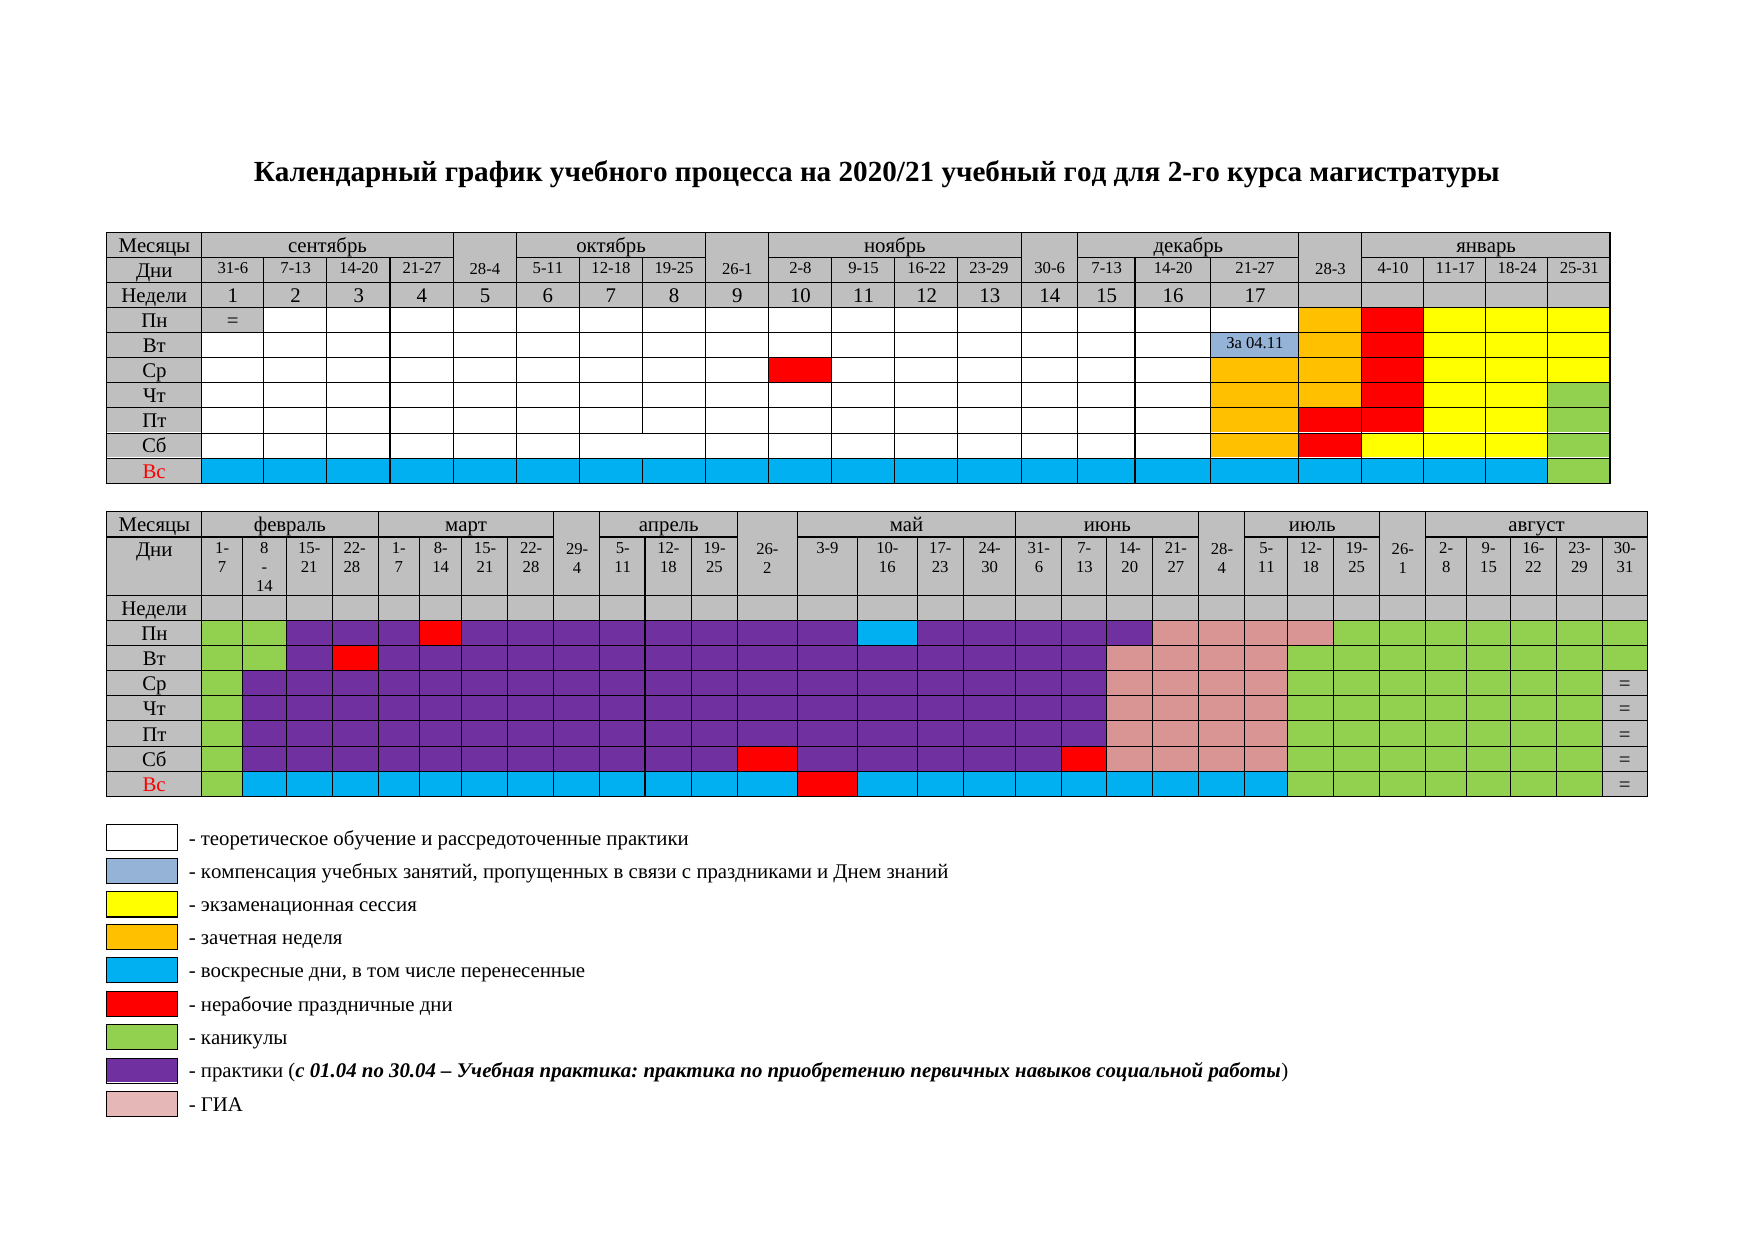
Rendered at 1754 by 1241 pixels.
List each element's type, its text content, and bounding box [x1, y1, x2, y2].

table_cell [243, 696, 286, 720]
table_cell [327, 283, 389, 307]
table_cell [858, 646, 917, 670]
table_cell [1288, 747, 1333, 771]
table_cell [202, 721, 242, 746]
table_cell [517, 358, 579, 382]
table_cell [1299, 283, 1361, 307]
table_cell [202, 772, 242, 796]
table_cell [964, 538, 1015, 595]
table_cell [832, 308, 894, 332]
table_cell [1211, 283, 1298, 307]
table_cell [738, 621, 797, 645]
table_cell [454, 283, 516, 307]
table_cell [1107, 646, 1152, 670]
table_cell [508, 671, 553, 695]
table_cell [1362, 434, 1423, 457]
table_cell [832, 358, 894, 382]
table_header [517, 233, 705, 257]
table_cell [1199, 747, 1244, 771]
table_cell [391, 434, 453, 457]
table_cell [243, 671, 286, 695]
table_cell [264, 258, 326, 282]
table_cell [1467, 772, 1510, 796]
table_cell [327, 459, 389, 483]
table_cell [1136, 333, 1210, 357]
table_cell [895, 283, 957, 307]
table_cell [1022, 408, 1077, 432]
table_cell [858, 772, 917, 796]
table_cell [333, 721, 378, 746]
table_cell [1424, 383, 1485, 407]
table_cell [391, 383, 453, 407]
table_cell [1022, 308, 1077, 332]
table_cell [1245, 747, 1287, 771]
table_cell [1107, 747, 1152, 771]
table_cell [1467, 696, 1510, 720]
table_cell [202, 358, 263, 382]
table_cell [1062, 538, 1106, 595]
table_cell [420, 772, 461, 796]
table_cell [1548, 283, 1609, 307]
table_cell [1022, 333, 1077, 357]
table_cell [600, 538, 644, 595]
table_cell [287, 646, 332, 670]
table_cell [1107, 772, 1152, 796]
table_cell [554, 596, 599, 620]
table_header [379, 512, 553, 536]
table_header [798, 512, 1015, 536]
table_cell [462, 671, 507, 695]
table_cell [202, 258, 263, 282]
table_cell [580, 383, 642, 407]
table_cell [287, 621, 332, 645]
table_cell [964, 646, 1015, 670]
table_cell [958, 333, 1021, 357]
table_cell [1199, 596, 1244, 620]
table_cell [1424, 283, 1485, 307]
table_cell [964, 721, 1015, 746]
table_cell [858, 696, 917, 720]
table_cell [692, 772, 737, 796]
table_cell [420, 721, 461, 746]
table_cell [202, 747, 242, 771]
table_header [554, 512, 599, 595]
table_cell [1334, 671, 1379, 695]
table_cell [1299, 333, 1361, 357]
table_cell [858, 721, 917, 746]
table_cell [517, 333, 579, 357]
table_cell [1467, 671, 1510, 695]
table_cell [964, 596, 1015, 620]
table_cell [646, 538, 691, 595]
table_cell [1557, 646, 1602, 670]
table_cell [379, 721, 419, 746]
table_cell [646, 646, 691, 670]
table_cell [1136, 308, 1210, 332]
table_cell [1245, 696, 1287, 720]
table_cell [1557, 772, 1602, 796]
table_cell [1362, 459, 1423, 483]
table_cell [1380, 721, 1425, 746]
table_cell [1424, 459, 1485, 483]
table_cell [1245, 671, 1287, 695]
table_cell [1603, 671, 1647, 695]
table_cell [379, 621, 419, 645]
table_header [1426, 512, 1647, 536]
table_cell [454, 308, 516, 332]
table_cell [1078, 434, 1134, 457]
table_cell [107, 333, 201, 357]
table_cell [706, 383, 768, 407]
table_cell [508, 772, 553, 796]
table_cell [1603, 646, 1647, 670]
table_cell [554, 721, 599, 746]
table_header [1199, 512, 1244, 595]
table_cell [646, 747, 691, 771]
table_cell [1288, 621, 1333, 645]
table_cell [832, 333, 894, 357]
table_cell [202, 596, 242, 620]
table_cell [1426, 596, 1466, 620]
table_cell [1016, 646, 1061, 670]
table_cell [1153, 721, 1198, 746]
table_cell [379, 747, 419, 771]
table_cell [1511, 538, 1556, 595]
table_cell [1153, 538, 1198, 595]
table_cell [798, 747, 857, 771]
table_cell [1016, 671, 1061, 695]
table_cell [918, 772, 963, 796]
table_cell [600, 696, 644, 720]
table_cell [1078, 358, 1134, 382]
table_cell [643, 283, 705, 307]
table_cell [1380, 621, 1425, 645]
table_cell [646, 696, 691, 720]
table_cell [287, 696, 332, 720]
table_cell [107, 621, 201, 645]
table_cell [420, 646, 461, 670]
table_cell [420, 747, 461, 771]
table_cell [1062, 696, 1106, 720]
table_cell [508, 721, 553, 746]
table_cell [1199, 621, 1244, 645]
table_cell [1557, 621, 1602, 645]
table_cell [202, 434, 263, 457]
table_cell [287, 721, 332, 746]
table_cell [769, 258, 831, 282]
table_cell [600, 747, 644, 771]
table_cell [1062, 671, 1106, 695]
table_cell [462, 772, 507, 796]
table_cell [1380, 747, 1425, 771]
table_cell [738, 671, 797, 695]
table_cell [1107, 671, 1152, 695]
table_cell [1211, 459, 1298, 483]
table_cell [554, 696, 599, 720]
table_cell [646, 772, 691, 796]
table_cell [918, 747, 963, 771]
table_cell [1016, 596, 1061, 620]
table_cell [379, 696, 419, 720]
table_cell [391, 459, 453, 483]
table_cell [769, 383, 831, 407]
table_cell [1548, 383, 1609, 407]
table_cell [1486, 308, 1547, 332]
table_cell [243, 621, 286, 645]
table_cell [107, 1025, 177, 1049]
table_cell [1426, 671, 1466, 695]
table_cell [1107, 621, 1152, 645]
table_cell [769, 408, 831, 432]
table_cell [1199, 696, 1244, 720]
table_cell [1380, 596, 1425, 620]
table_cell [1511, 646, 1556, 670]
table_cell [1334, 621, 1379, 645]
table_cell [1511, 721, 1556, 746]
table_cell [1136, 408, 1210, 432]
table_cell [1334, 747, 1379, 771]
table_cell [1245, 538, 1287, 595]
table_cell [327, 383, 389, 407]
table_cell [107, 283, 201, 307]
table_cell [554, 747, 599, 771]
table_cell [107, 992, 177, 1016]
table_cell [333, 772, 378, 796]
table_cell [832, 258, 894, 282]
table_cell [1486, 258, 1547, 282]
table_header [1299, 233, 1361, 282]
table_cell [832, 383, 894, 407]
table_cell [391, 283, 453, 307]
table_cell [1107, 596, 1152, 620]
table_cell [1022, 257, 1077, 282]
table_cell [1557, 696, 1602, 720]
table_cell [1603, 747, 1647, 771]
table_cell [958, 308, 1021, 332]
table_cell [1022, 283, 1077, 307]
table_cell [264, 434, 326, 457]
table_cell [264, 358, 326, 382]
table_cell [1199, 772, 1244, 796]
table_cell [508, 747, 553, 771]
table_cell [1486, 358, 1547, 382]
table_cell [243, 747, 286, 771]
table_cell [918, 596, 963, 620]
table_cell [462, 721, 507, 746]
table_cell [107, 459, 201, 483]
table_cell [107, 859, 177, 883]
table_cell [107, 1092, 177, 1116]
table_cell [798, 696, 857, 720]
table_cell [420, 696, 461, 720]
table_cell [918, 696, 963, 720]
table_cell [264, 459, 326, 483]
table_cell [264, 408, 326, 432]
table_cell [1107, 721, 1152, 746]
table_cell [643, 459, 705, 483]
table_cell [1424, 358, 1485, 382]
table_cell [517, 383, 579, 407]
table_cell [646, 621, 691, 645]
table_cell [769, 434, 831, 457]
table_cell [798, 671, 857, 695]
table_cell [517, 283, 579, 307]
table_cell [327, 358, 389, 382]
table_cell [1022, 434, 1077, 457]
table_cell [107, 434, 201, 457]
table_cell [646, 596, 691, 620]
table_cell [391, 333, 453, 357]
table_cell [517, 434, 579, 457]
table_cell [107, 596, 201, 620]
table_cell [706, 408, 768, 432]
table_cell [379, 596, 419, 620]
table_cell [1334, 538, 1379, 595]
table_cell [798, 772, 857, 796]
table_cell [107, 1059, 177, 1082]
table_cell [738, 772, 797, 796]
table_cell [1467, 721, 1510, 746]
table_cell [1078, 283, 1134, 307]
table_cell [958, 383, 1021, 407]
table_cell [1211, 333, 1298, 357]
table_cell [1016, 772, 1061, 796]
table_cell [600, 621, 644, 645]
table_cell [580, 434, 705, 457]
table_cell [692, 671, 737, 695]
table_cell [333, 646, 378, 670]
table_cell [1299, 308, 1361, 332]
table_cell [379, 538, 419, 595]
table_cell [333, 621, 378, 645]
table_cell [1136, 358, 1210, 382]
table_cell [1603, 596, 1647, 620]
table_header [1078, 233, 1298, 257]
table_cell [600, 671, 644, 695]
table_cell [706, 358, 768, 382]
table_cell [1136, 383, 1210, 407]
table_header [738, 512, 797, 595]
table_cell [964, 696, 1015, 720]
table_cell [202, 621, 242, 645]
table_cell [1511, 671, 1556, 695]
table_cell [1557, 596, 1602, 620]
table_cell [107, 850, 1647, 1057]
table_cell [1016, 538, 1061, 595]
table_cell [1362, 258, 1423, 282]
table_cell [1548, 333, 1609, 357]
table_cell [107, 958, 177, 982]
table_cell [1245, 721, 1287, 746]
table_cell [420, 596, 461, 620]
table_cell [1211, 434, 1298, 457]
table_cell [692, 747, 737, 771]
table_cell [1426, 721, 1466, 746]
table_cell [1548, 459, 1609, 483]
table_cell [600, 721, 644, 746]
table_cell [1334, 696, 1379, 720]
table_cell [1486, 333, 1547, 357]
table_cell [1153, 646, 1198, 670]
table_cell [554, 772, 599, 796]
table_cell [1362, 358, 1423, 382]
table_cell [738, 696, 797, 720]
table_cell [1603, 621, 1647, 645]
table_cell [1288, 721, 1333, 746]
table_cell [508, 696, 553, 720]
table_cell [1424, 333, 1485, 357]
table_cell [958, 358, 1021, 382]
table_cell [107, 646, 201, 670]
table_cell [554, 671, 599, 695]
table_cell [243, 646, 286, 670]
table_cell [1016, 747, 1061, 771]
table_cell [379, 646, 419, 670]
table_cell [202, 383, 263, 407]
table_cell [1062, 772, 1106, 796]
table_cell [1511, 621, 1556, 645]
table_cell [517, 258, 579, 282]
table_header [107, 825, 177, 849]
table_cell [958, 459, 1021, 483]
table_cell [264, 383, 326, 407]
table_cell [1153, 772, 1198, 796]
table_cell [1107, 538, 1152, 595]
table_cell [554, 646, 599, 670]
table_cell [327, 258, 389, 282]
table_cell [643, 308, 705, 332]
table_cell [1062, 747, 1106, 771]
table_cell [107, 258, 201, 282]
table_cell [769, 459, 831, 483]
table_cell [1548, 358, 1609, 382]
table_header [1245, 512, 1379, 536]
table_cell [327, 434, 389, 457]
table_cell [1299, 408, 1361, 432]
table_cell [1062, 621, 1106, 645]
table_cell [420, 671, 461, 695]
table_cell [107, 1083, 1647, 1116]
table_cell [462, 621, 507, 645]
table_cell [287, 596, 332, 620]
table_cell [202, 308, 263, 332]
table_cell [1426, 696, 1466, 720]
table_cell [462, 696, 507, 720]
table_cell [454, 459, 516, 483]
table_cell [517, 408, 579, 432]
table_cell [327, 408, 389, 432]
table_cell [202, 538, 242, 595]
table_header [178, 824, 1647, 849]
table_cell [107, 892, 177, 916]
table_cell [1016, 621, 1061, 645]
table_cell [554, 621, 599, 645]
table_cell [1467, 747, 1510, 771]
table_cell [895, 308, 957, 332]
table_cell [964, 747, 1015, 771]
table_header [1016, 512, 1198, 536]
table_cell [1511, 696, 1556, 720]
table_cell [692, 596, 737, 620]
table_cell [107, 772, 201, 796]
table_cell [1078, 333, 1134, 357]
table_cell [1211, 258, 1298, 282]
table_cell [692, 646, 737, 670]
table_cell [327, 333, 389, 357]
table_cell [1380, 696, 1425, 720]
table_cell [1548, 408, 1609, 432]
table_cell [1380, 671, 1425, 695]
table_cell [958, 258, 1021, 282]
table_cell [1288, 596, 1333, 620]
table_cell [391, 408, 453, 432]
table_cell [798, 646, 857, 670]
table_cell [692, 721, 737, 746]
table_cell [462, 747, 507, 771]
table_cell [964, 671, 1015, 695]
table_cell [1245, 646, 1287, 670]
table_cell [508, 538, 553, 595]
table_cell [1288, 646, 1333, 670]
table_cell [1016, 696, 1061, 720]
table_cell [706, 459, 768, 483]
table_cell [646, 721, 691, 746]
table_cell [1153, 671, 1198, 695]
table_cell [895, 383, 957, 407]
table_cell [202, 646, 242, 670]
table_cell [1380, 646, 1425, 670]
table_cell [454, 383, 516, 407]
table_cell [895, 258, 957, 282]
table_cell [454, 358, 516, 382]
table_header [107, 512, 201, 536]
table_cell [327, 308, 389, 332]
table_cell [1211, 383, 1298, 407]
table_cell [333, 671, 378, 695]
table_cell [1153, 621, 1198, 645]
text Календарный график учебного процесса на 2020/21 учебный год для 2-го курса магистратуры [118, 154, 1636, 188]
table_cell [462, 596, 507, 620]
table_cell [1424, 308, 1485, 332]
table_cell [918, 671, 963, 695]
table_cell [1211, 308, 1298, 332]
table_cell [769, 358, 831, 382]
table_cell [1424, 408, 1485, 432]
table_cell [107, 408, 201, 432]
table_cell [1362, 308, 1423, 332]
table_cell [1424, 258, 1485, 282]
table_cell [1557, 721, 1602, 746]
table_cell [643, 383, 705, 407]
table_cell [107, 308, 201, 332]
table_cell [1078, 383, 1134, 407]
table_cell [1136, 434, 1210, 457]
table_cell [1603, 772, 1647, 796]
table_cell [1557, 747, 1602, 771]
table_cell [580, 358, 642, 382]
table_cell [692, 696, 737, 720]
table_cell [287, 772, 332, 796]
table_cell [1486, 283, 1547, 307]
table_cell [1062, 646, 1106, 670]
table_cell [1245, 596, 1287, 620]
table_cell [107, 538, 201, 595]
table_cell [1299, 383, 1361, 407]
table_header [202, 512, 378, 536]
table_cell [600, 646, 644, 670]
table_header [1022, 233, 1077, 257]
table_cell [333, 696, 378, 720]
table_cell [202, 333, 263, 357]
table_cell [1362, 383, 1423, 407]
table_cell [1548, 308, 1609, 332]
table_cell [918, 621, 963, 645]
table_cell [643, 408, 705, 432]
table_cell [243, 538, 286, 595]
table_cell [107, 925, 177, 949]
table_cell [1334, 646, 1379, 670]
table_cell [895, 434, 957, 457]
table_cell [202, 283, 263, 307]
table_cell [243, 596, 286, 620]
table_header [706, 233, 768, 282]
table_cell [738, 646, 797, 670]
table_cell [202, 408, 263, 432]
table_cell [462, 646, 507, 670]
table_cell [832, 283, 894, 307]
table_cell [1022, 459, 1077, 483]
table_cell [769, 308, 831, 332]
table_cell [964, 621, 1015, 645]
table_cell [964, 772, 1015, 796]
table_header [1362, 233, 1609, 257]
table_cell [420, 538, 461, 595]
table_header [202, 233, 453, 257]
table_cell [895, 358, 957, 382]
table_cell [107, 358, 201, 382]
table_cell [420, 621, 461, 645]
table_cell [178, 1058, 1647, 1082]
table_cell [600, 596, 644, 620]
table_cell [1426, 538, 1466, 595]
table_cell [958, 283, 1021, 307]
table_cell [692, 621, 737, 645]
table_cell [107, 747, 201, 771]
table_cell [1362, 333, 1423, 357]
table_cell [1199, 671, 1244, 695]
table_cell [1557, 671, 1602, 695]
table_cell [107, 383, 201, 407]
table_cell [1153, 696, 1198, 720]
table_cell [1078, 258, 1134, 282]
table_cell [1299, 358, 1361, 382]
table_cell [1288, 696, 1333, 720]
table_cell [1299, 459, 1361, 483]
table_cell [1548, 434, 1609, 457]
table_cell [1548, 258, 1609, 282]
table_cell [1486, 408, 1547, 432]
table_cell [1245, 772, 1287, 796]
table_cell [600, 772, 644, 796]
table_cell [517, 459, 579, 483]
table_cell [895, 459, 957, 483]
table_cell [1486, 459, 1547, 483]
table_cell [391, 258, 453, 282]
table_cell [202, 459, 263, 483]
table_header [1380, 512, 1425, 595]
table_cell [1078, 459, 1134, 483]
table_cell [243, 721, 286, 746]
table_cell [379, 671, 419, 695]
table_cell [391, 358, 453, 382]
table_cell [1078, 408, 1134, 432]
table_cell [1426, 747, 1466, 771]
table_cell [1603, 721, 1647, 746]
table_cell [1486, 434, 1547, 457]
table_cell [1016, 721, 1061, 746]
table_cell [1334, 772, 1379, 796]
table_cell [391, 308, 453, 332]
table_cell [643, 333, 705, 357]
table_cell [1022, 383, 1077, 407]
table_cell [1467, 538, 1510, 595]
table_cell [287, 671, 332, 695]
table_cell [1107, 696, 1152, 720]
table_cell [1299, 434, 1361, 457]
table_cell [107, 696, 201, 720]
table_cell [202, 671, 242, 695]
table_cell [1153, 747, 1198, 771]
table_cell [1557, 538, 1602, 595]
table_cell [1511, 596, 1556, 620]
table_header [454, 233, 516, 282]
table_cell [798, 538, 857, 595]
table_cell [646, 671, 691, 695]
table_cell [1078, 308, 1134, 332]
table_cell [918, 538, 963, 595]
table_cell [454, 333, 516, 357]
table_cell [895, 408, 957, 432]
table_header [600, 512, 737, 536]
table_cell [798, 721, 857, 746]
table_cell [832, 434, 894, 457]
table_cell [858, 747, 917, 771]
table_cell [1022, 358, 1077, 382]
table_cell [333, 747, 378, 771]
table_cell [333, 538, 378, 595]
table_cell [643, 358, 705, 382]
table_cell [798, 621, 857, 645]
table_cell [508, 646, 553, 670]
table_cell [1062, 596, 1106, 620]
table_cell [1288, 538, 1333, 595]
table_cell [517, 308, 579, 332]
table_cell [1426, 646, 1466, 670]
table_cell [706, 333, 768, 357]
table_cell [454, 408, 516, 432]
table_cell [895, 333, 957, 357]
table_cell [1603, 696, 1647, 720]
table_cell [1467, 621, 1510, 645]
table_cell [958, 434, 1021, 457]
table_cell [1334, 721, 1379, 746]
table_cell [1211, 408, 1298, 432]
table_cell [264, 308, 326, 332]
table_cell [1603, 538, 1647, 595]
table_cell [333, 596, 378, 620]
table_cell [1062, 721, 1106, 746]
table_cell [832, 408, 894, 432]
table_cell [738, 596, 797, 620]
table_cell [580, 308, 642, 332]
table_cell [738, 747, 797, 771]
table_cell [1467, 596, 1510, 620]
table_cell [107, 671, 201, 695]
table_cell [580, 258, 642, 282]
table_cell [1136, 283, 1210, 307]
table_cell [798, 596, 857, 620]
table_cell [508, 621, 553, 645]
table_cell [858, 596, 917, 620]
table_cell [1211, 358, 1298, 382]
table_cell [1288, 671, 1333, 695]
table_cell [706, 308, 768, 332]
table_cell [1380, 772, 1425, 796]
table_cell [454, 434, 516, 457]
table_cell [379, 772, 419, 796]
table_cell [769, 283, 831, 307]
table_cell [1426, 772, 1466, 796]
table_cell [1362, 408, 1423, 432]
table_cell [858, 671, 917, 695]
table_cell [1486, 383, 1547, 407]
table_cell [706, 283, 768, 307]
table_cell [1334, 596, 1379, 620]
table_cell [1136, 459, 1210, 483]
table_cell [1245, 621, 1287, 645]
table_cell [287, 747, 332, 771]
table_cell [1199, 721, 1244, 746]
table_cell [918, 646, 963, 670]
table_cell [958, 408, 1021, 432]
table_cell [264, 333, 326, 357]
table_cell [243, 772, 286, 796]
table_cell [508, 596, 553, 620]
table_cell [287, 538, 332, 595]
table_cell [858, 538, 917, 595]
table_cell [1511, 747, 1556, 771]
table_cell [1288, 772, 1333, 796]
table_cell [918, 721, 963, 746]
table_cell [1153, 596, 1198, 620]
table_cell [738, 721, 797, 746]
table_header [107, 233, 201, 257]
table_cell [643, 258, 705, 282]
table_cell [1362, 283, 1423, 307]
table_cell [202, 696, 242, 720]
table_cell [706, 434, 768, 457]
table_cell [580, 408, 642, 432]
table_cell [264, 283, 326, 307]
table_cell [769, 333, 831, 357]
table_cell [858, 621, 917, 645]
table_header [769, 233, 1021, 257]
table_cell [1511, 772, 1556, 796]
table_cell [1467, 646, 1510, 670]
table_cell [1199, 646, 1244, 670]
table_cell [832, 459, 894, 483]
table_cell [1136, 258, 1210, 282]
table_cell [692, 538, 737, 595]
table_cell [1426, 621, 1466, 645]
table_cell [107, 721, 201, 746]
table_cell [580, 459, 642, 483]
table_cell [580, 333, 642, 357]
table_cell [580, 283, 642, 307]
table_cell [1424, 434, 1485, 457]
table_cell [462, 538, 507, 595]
